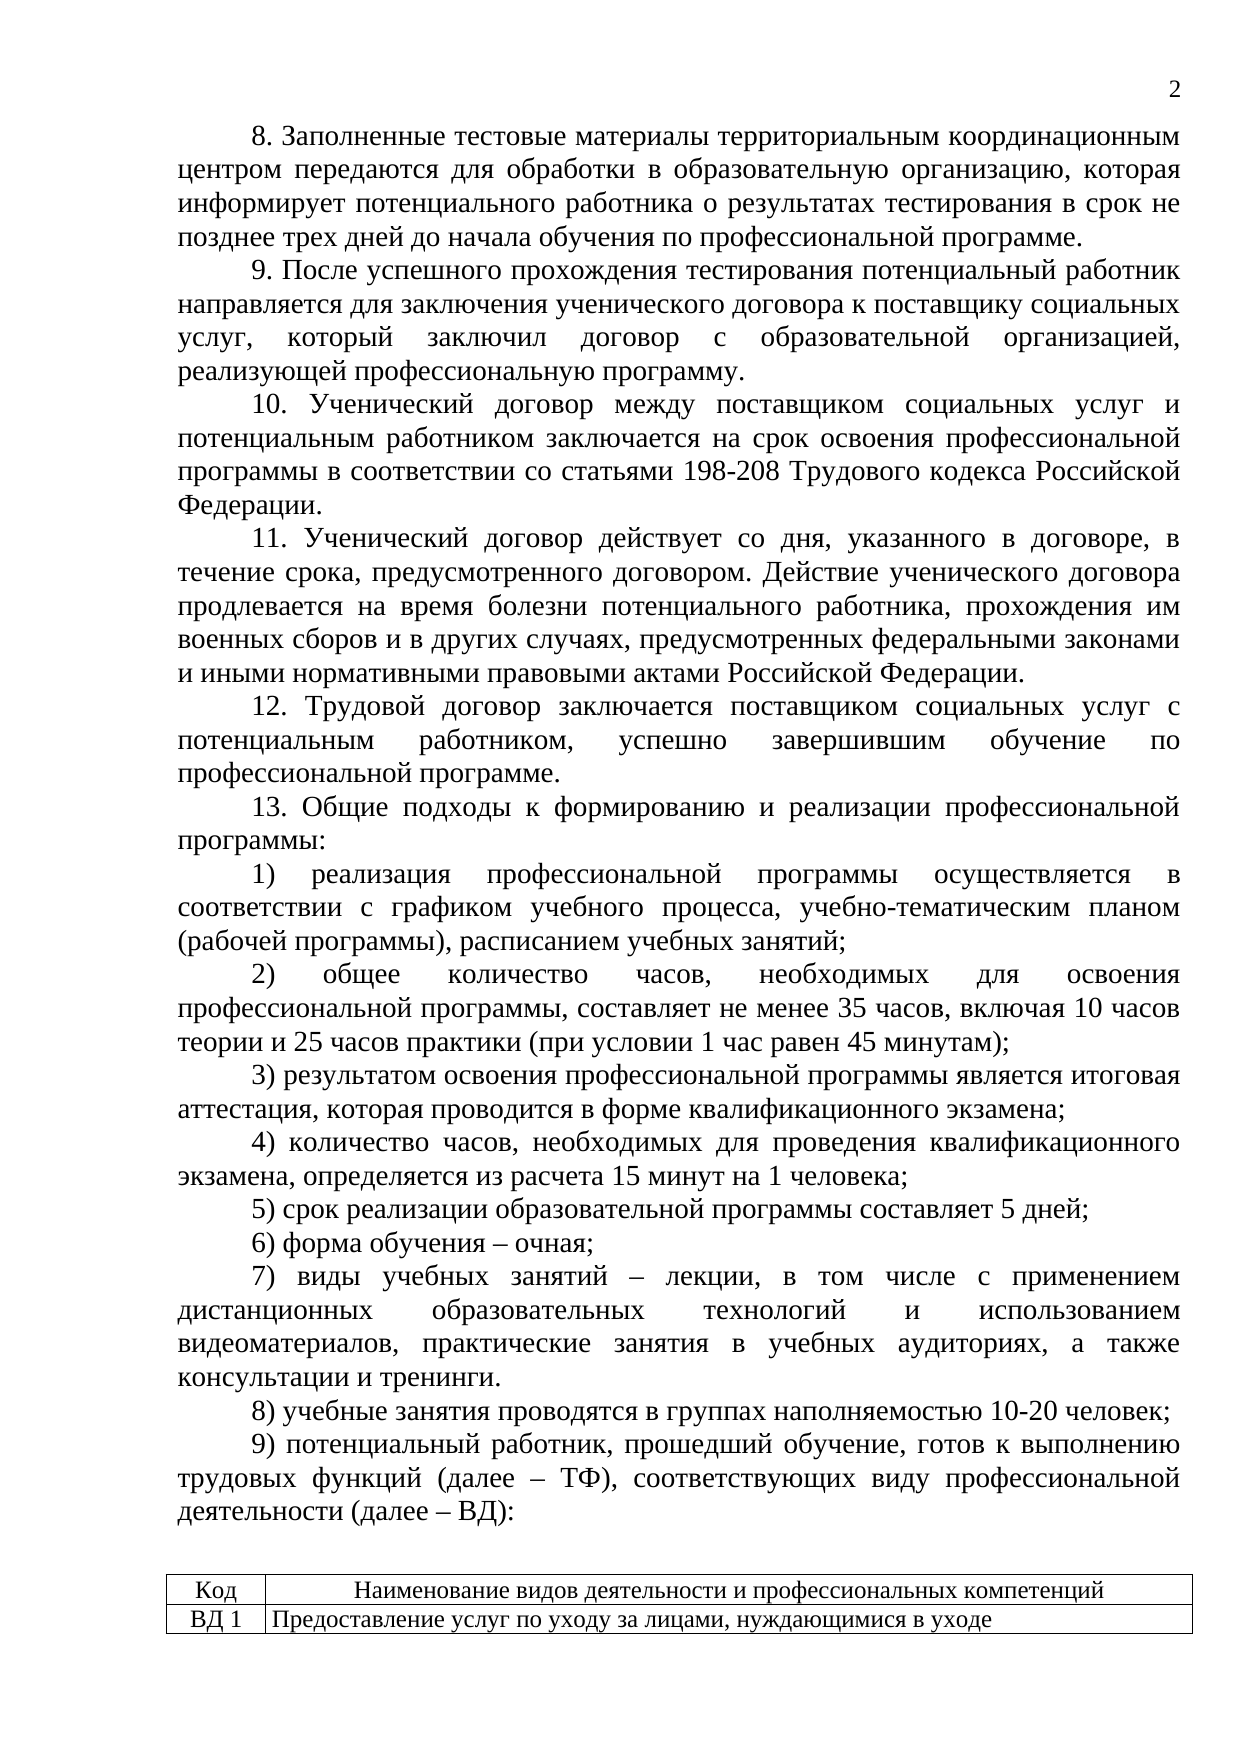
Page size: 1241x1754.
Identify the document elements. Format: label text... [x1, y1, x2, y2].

text 9) потенциальный работник, прошедший обучение, готов к выполнению трудовых функций (далее – ТФ), соответствующих виду профессиональной деятельности (далее – ВД): [177, 1426, 1181, 1527]
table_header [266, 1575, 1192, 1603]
text 8. Заполненные тестовые материалы территориальным координационным центром передаются для обработки в образовательную организацию, которая информирует потенциального работника о результатах тестирования в срок не позднее трех дней до начала обучения по профессиональной программе. [177, 118, 1181, 252]
text 6) форма обучения – очная; [177, 1225, 1181, 1258]
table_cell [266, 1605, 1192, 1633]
text 10. Ученический договор между поставщиком социальных услуг и потенциальным работником заключается на срок освоения профессиональной программы в соответствии со статьями 198-208 Трудового кодекса Российской Федерации. [177, 386, 1181, 521]
text 12. Трудовой договор заключается поставщиком социальных услуг с потенциальным работником, успешно завершившим обучение по профессиональной программе. [177, 688, 1181, 789]
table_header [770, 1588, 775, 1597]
text 5) срок реализации образовательной программы составляет 5 дней; [177, 1191, 1181, 1225]
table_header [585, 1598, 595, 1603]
text 13. Общие подходы к формированию и реализации профессиональной программы: [177, 789, 1181, 856]
text 1) реализация профессиональной программы осуществляется в соответствии с графиком учебного процесса, учебно-тематическим планом (рабочей программы), расписанием учебных занятий; [177, 856, 1181, 957]
text 8) учебные занятия проводятся в группах наполняемостью 10-20 человек; [177, 1393, 1181, 1426]
text 11. Ученический договор действует со дня, указанного в договоре, в течение срока, предусмотренного договором. Действие ученического договора продлевается на время болезни потенциального работника, прохождения им военных сборов и в других случаях, предусмотренных федеральными законами и иными нормативными правовыми актами Российской Федерации. [177, 521, 1181, 688]
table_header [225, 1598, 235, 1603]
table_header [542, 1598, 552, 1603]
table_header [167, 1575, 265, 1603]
text 9. После успешного прохождения тестирования потенциальный работник направляется для заключения ученического договора к поставщику социальных услуг, который заключил договор с образовательной организацией, реализующей профессиональную программу. [177, 252, 1181, 386]
text 4) количество часов, необходимых для проведения квалификационного экзамена, определяется из расчета 15 минут на 1 человека; [177, 1124, 1181, 1191]
text 2) общее количество часов, необходимых для освоения профессиональной программы, составляет не менее 35 часов, включая 10 часов теории и 25 часов практики (при условии 1 час равен 45 минутам); [177, 957, 1181, 1057]
text 7) виды учебных занятий – лекции, в том числе с применением дистанционных образовательных технологий и использованием видеоматериалов, практические занятия в учебных аудиториях, а также консультации и тренинги. [177, 1258, 1181, 1393]
text 3) результатом освоения профессиональной программы является итоговая аттестация, которая проводится в форме квалификационного экзамена; [177, 1057, 1181, 1124]
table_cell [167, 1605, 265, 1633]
